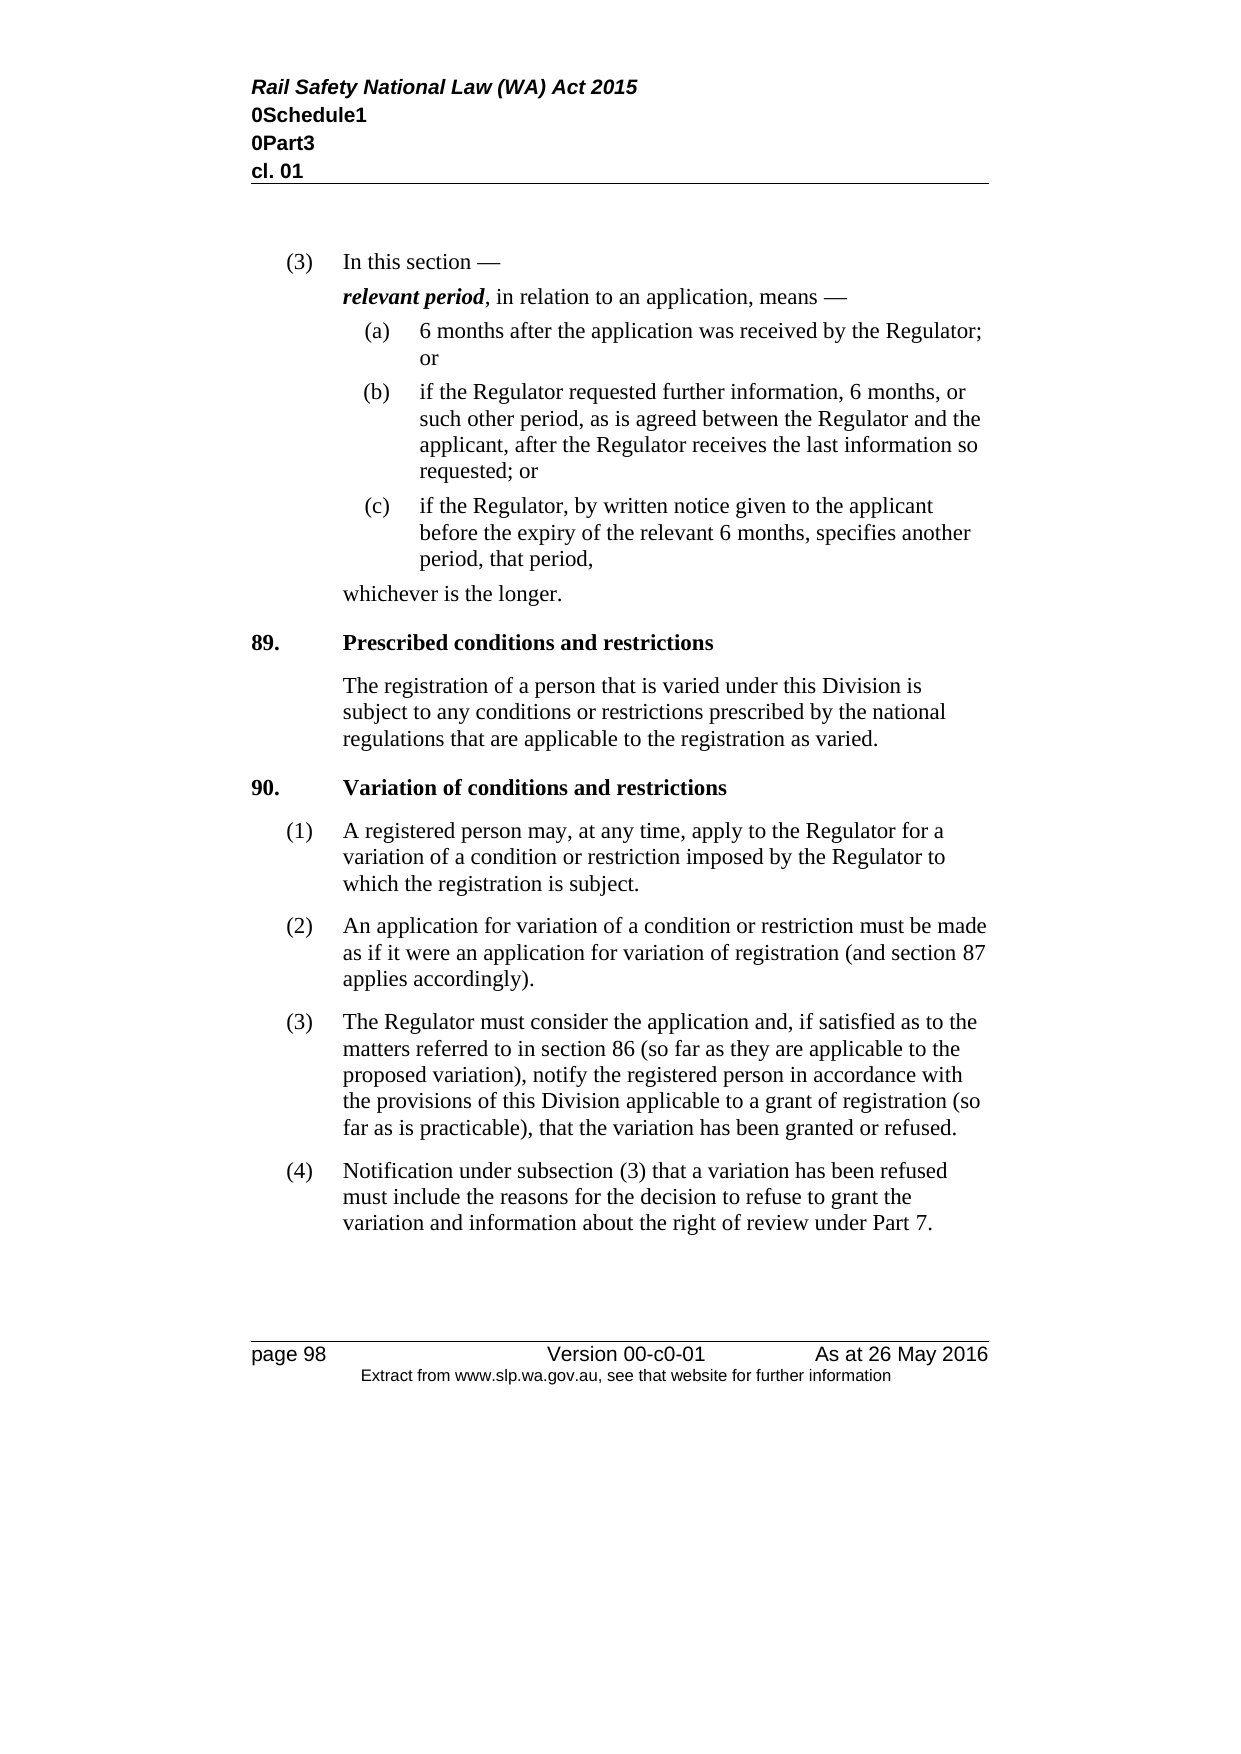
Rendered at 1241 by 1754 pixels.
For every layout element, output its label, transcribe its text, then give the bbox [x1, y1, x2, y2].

text (2) An application for variation of a condition or restriction must be made as if it were an application for variation of registration (and section 87 applies accordingly). [251, 913, 989, 992]
text (b) if the Regulator requested further information, 6 months, or such other period, as is agreed between the Regulator and the applicant, after the Regulator receives the last information so requested; or [251, 378, 989, 484]
text (c) if the Regulator, by written notice given to the applicant before the expiry of the relevant 6 months, specifies another period, that period, [251, 492, 989, 571]
subtitle 90. Variation of conditions and restrictions [251, 774, 989, 800]
text whichever is the longer. [251, 579, 989, 606]
text (4) Notification under subsection (3) that a variation has been refused must include the reasons for the decision to refuse to grant the variation and information about the right of review under Part 7. [251, 1157, 989, 1236]
text relevant period, in relation to an application, means — [251, 283, 989, 309]
text (3) In this section — [251, 248, 989, 274]
text (a) 6 months after the application was received by the Regulator; or [251, 317, 989, 370]
text The registration of a person that is varied under this Division is subject to any conditions or restrictions prescribed by the national regulations that are applicable to the registration as varied. [251, 672, 989, 751]
text (1) A registered person may, at any time, apply to the Regulator for a variation of a condition or restriction imposed by the Regulator to which the registration is subject. [251, 817, 989, 896]
text (3) The Regulator must consider the application and, if satisfied as to the matters referred to in section 86 (so far as they are applicable to the proposed variation), notify the registered person in accordance with the provisions of this Division applicable to a grant of registration (so far as is practicable), that the variation has been granted or refused. [251, 1008, 989, 1140]
subtitle 89. Prescribed conditions and restrictions [251, 629, 989, 655]
